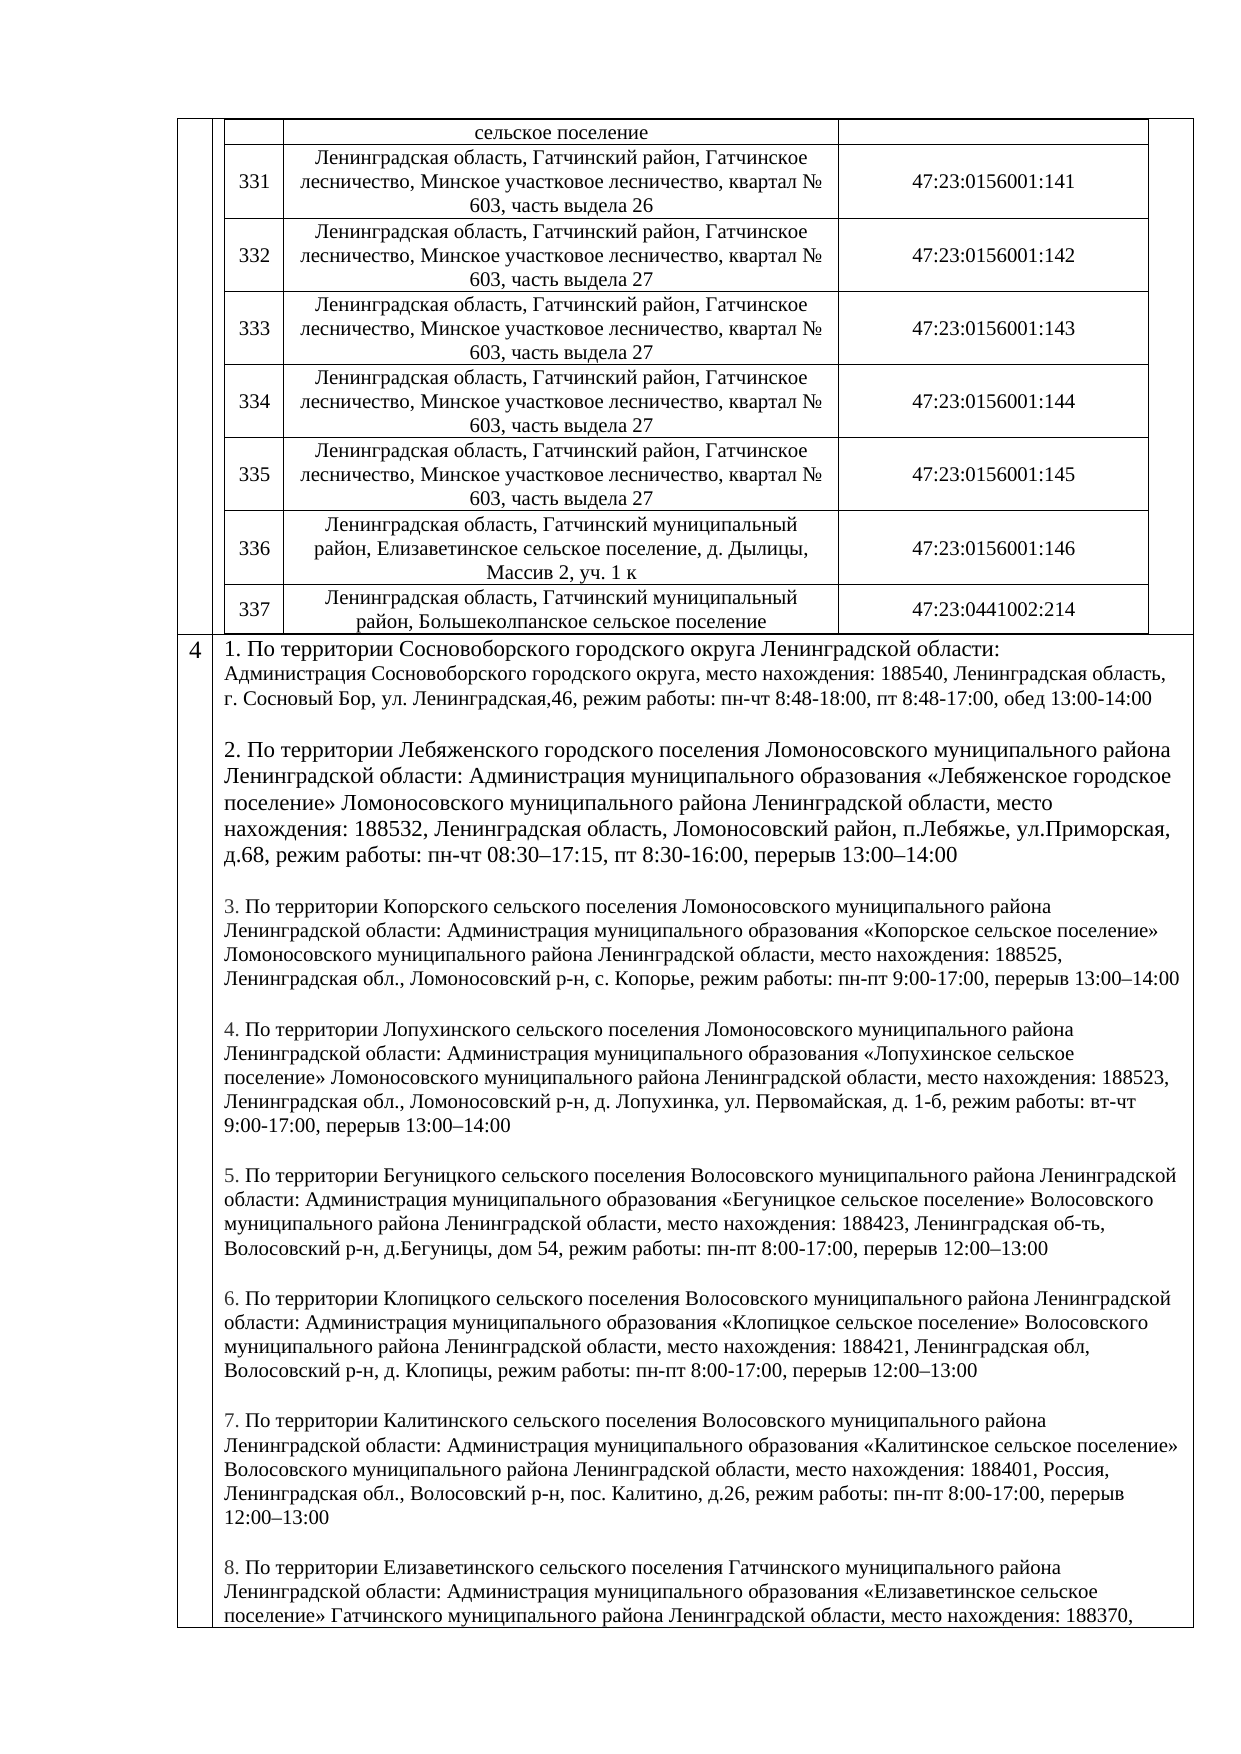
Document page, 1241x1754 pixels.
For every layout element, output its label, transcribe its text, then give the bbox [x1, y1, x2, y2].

table_cell [839, 365, 1148, 437]
table_cell [648, 120, 838, 144]
table_cell [284, 585, 356, 633]
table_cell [213, 635, 1193, 1627]
table_cell [653, 365, 838, 437]
table_cell [225, 365, 283, 437]
table_cell [225, 585, 283, 633]
table_cell [284, 365, 469, 437]
table_cell [213, 119, 224, 634]
table_cell [839, 219, 1148, 291]
table_cell [284, 145, 838, 218]
table_cell [225, 292, 283, 364]
table_cell [225, 438, 283, 510]
table_cell [839, 120, 1148, 144]
table_cell [225, 511, 283, 584]
table_cell [225, 219, 283, 291]
table_cell [284, 219, 469, 291]
table_cell [284, 120, 474, 144]
table_cell 4 [178, 635, 212, 1627]
table_cell [839, 292, 1148, 364]
table_cell [1149, 119, 1193, 634]
table_cell 3 [178, 119, 212, 634]
table_cell [839, 585, 1148, 633]
table_cell [284, 292, 469, 364]
table_cell [653, 219, 838, 291]
table_cell [225, 120, 283, 144]
table_cell [284, 511, 838, 584]
table_cell [767, 585, 838, 633]
table_cell [653, 438, 838, 510]
table_cell [839, 145, 1148, 218]
table_cell [653, 292, 838, 364]
table_cell [839, 438, 1148, 510]
table_cell [284, 438, 469, 510]
table_cell [839, 511, 1148, 584]
table_cell [225, 145, 283, 218]
